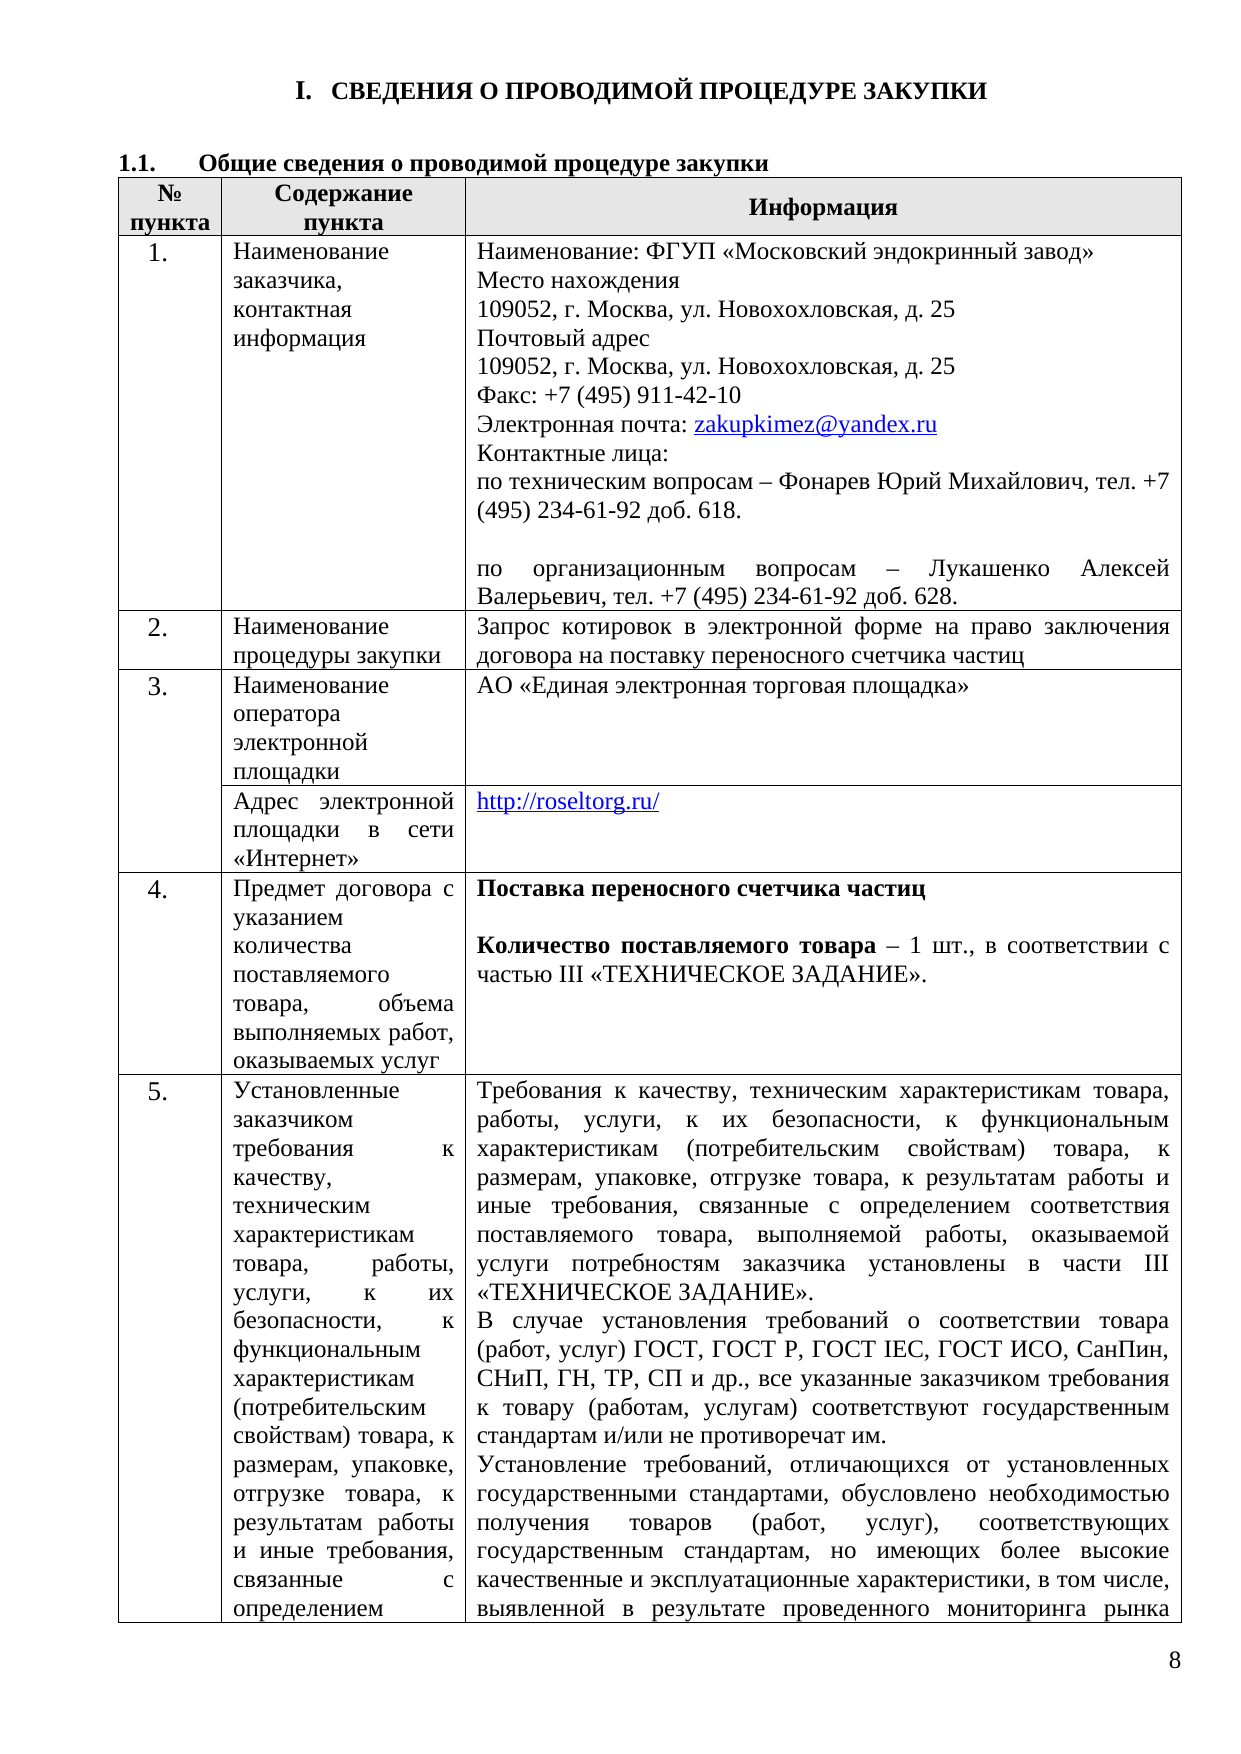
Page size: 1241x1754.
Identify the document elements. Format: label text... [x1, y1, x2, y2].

table_cell Наименование заказчика, контактная информация [222, 236, 465, 610]
table_cell Наименование: ФГУП «Московский эндокринный завод» Место нахождения 109052, г. Москва, ул. Новохохловская, д. 25 Почтовый адрес 109052, г. Москва, ул. Новохохловская, д. 25 Факс: +7 (495) 911-42-10 Электронная почта: zakupkimez@yandex.ru Контактные лица: по техническим вопросам – Фонарев Юрий Михайлович, тел. +7 (495) 234-61-92 доб. 618. по организационным вопросам – Лукашенко Алексей Валерьевич, тел. +7 (495) 234-61-92 доб. 628. [466, 236, 1181, 610]
table_cell [119, 670, 221, 872]
table_cell Наименование оператора электронной площадки [222, 670, 465, 785]
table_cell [222, 1075, 465, 1622]
table_cell [119, 236, 221, 610]
table_cell Поставка переносного счетчика частиц Количество поставляемого товара – 1 шт., в соответствии с частью III «ТЕХНИЧЕСКОЕ ЗАДАНИЕ». [466, 873, 1181, 1074]
table_cell Наименование процедуры закупки [222, 611, 465, 669]
table_cell [119, 611, 221, 669]
table_cell [119, 1075, 221, 1622]
table_cell Запрос котировок в электронной форме на право заключения договора на поставку переносного счетчика частиц [466, 611, 1181, 669]
table_cell Предмет договора с указанием количества поставляемого товара, объема выполняемых работ, оказываемых услуг [222, 873, 465, 1074]
table_cell Адрес электронной площадки в сети «Интернет» [222, 786, 465, 872]
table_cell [466, 1075, 1181, 1622]
table_header № пункта [119, 178, 221, 235]
table_header Информация [466, 178, 1181, 235]
table_cell http://roseltorg.ru/ [466, 786, 1181, 872]
table_cell [119, 873, 221, 1074]
subtitle СВЕДЕНИЯ О ПРОВОДИМОЙ ПРОЦЕДУРЕ ЗАКУПКИ [118, 74, 1181, 148]
table_cell АО «Единая электронная торговая площадка» [466, 670, 1181, 785]
table_header Содержание пункта [222, 178, 465, 235]
list Общие сведения о проводимой процедуре закупки [118, 148, 1181, 177]
